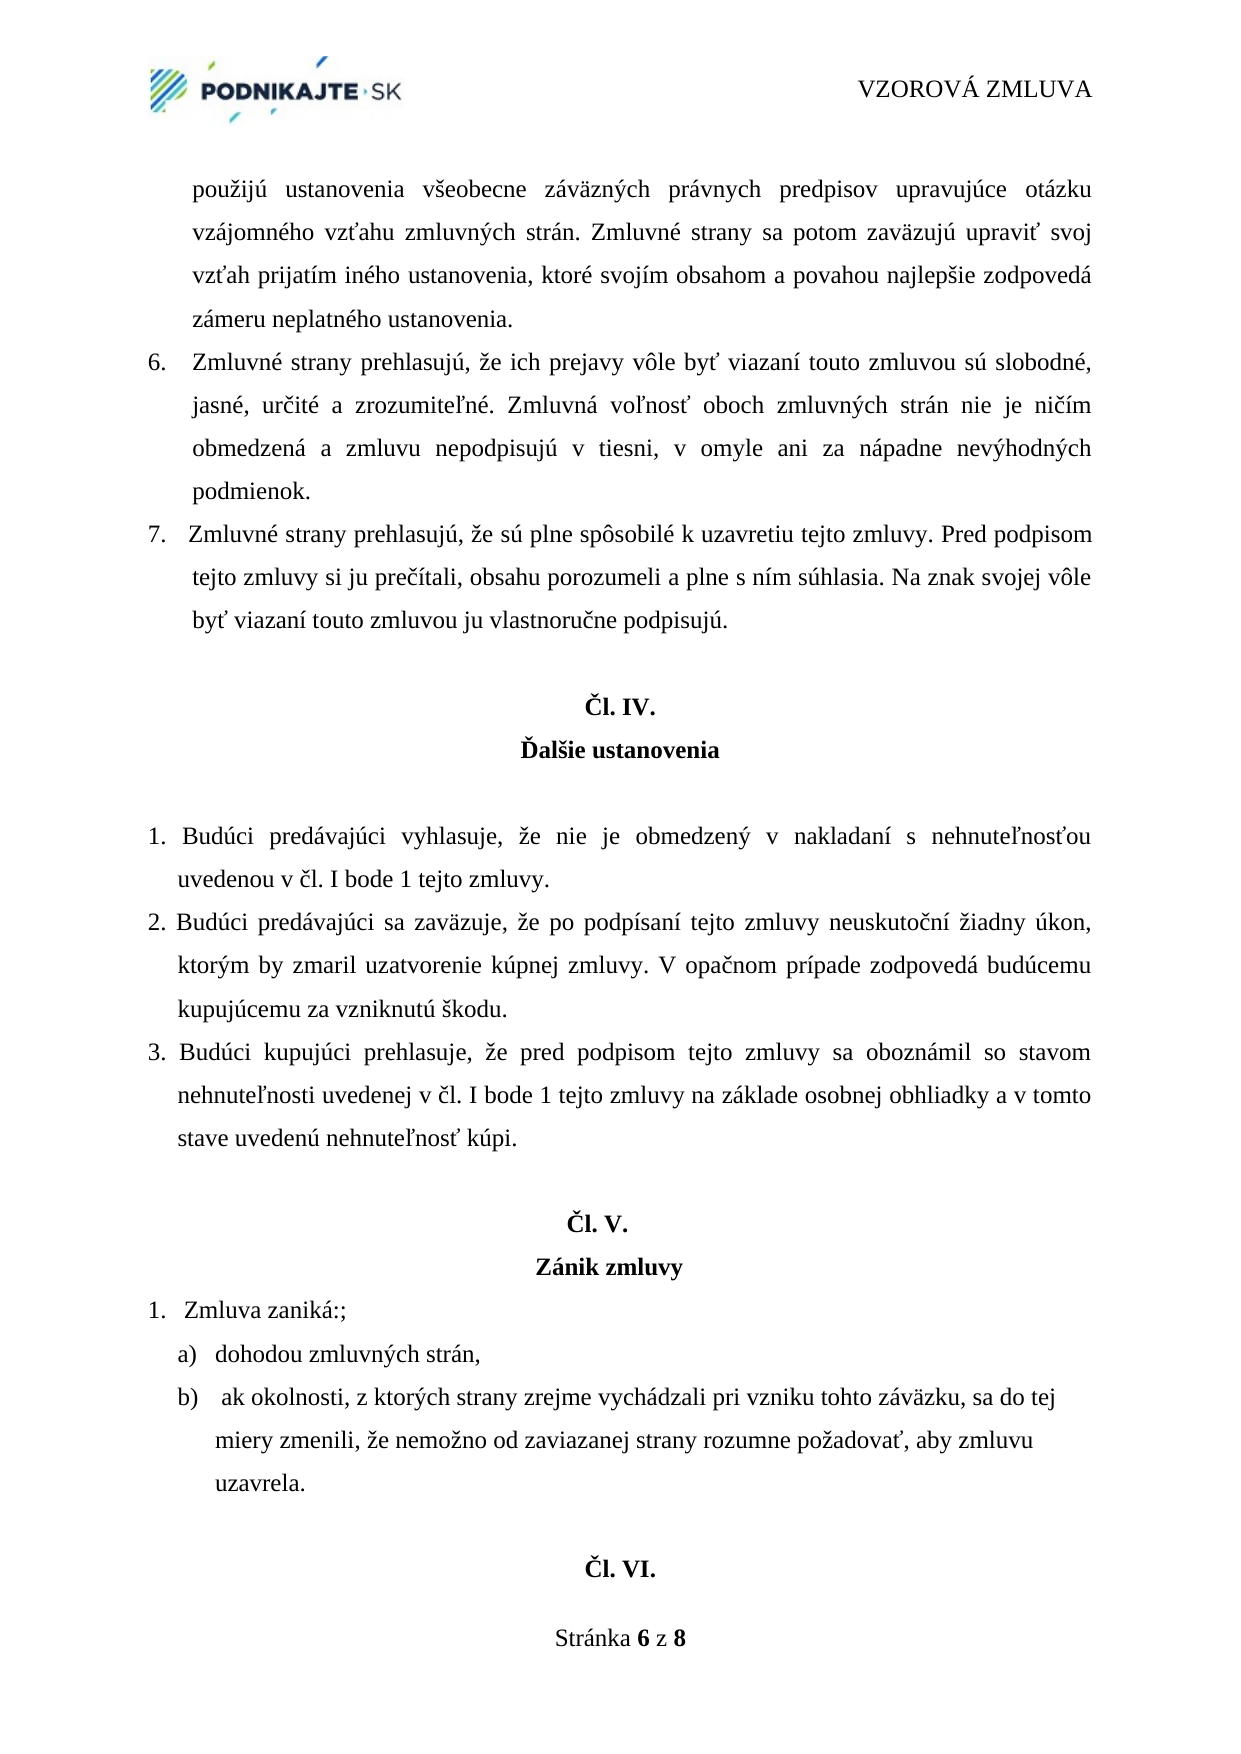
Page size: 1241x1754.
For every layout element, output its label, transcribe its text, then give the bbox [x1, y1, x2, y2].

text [148, 174, 1093, 332]
text 1. Budúci predávajúci vyhlasuje, že nie je obmedzený v nakladaní s nehnuteľnosťou uvedenou v čl. I bode 1 tejto zmluvy. [148, 821, 1093, 893]
list ak okolnosti, z ktorých strany zrejme vychádzali pri vzniku tohto záväzku, sa do tej miery zmenili, že nemožno od zaviazanej strany rozumne požadovať, aby zmluvu uzavrela. [177, 1382, 1093, 1497]
text Ďalšie ustanovenia [148, 735, 1093, 764]
text Čl. IV. [148, 692, 1093, 721]
text 6. Zmluvné strany prehlasujú, že ich prejavy vôle byť viazaní touto zmluvou sú slobodné, jasné, určité a zrozumiteľné. Zmluvná voľnosť oboch zmluvných strán nie je ničím obmedzená a zmluvu nepodpisujú v tiesni, v omyle ani za nápadne nevýhodných podmienok. [148, 347, 1093, 505]
picture [147, 56, 406, 127]
list Čl. V. [148, 1209, 1093, 1238]
list Zánik zmluvy [185, 1252, 1093, 1281]
text Čl. VI. [148, 1511, 1093, 1583]
list Zmluva zaniká:; [148, 1296, 1093, 1324]
list dohodou zmluvných strán, [177, 1339, 1093, 1367]
text 7. Zmluvné strany prehlasujú, že sú plne spôsobilé k uzavretiu tejto zmluvy. Pred podpisom tejto zmluvy si ju prečítali, obsahu porozumeli a plne s ním súhlasia. Na znak svojej vôle byť viazaní touto zmluvou ju vlastnoručne podpisujú. [148, 519, 1093, 634]
text 2. Budúci predávajúci sa zaväzuje, že po podpísaní tejto zmluvy neuskutoční žiadny úkon, ktorým by zmaril uzatvorenie kúpnej zmluvy. V opačnom prípade zodpovedá budúcemu kupujúcemu za vzniknutú škodu. [148, 907, 1093, 1022]
text 3. Budúci kupujúci prehlasuje, že pred podpisom tejto zmluvy sa oboznámil so stavom nehnuteľnosti uvedenej v čl. I bode 1 tejto zmluvy na základe osobnej obhliadky a v tomto stave uvedenú nehnuteľnosť kúpi. [148, 1037, 1093, 1152]
